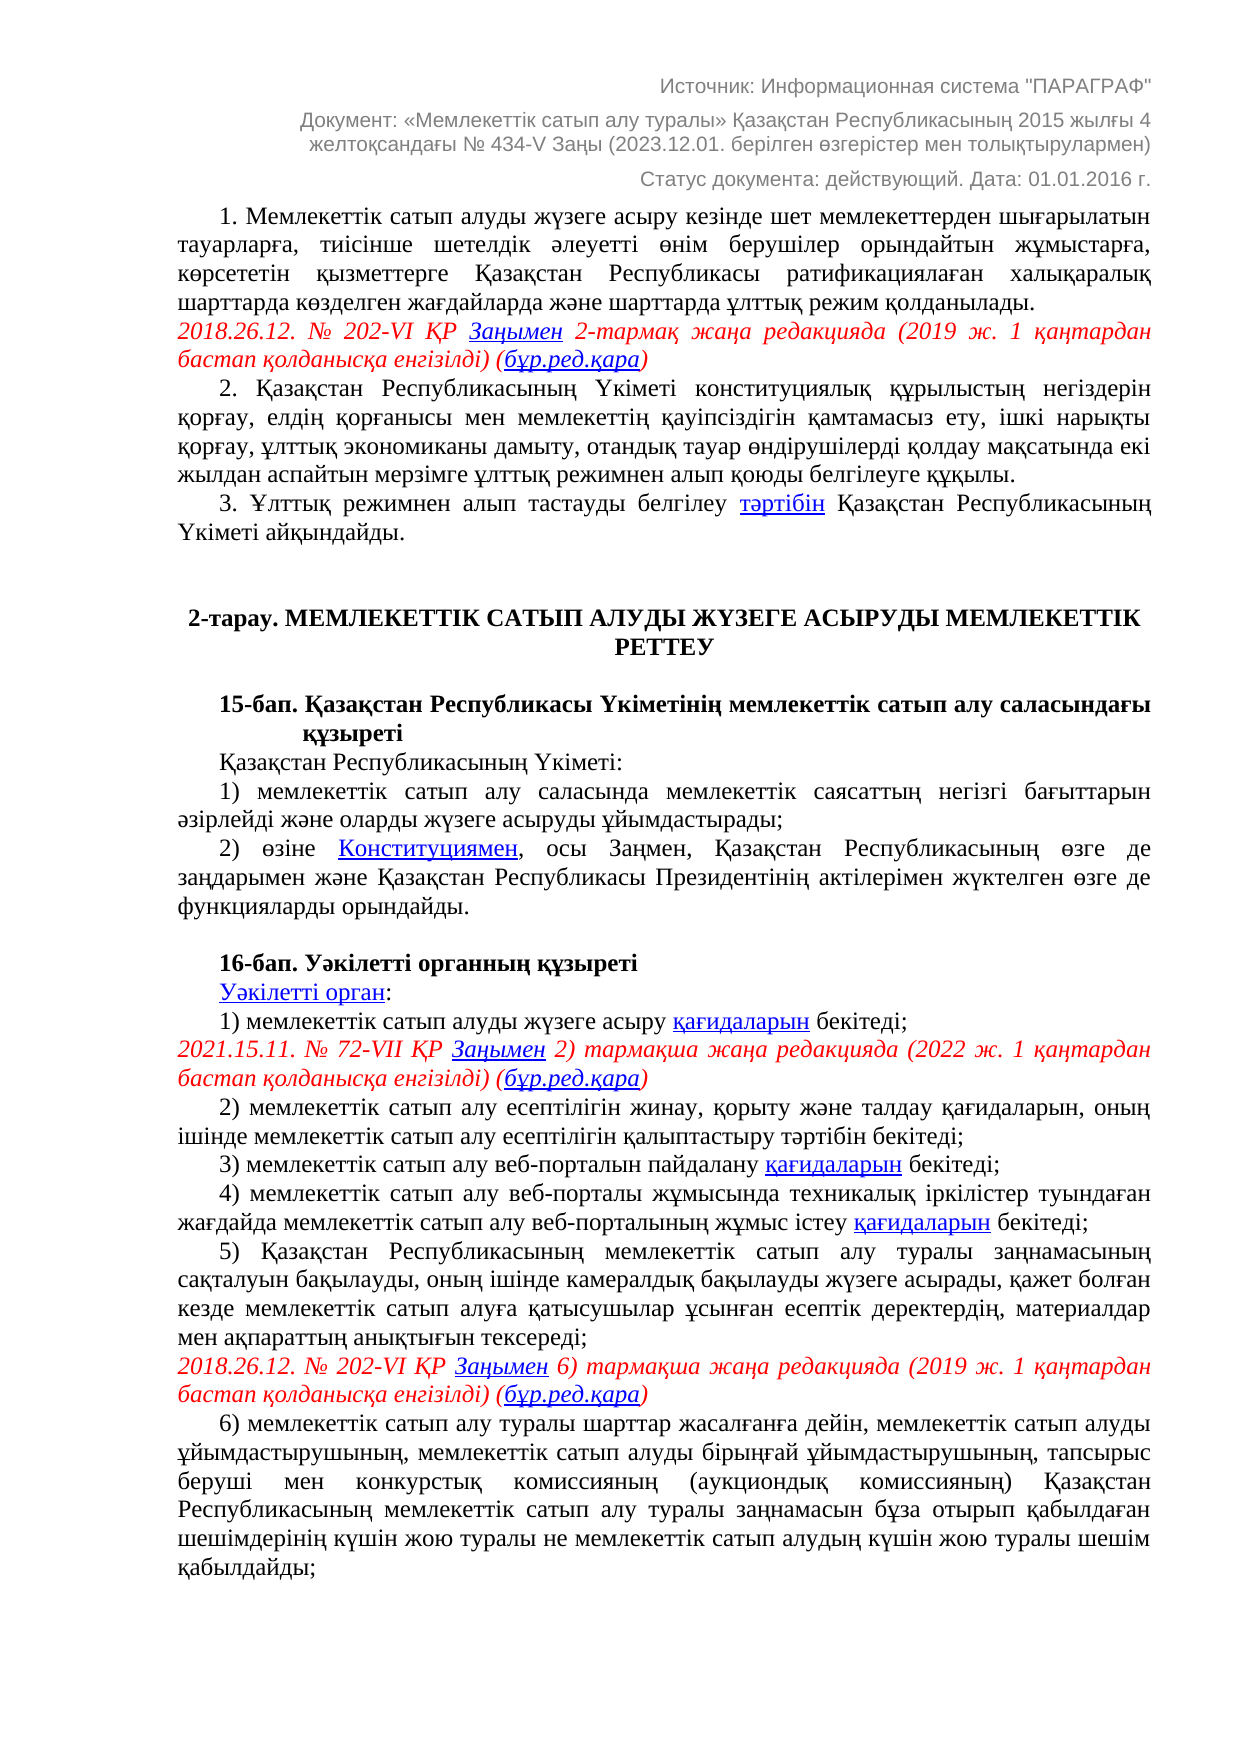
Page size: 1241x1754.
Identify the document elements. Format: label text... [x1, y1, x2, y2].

text 4) мемлекеттік сатып алу веб-порталы жұмысында техникалық іркілістер туындаған жағдайда мемлекеттік сатып алу веб-порталының жұмыс істеу қағидаларын бекітеді; [177, 1178, 1152, 1236]
text 5) Қазақстан Республикасының мемлекеттік сатып алу туралы заңнамасының сақталуын бақылауды, оның ішінде камералдық бақылауды жүзеге асырады, қажет болған кезде мемлекеттік сатып алуға қатысушылар ұсынған есептік деректердің, материалдар мен ақпараттың анықтығын тексереді; [177, 1236, 1152, 1351]
text 2021.15.11. № 72-VII ҚР Заңымен 2) тармақша жаңа редакцияда (2022 ж. 1 қаңтардан бастап қолданысқа енгізілді) (бұр.ред.қара) [177, 1034, 1152, 1092]
text 2018.26.12. № 202-VІ ҚР Заңымен 2-тармақ жаңа редакцияда (2019 ж. 1 қаңтардан бастап қолданысқа енгізілді) (бұр.ред.қара) [177, 316, 1152, 373]
text 16-бап. Уәкілетті органның құзыреті [219, 948, 1152, 977]
text 2018.26.12. № 202-VІ ҚР Заңымен 6) тармақша жаңа редакцияда (2019 ж. 1 қаңтардан бастап қолданысқа енгізілді) (бұр.ред.қара) [177, 1351, 1152, 1408]
text 1) мемлекеттік сатып алу саласында мемлекеттік саясаттың негізгі бағыттарын әзірлейді және оларды жүзеге асыруды ұйымдастырады; [177, 776, 1152, 833]
text 6) мемлекеттік сатып алу туралы шарттар жасалғанға дейін, мемлекеттік сатып алуды ұйымдастырушының, мемлекеттік сатып алуды бірыңғай ұйымдастырушының, тапсырыс беруші мен конкурстық комиссияның (аукциондық комиссияның) Қазақстан Республикасының мемлекеттік сатып алу туралы заңнамасын бұза отырып қабылдаған шешімдерінің күшін жою туралы не мемлекеттік сатып алудың күшін жою туралы шешім қабылдайды; [177, 1408, 1152, 1581]
text 2. Қазақстан Республикасының Үкіметі конституциялық құрылыстың негіздерін қорғау, елдің қорғанысы мен мемлекеттің қауіпсіздігін қамтамасыз ету, ішкі нарықты қорғау, ұлттық экономиканы дамыту, отандық тауар өндірушілерді қолдау мақсатында екі жылдан аспайтын мерзімге ұлттық режимнен алып қоюды белгілеуге құқылы. [177, 373, 1152, 488]
text 2-тарау. МЕМЛЕКЕТТІК САТЫП АЛУДЫ ЖҮЗЕГЕ АСЫРУДЫ МЕМЛЕКЕТТІК РЕТТЕУ [177, 603, 1152, 661]
text Уәкілетті орган: [177, 977, 1152, 1006]
text Қазақстан Республикасының Үкіметі: [177, 747, 1152, 776]
text 3. Ұлттық режимнен алып тастауды белгілеу тәртібін Қазақстан Республикасының Үкіметі айқындайды. [177, 488, 1152, 546]
text 3) мемлекеттік сатып алу веб-порталын пайдалану қағидаларын бекітеді; [177, 1149, 1152, 1178]
text 2) мемлекеттік сатып алу есептілігін жинау, қорыту және талдау қағидаларын, оның ішінде мемлекеттік сатып алу есептілігін қалыптастыру тәртібін бекітеді; [177, 1092, 1152, 1149]
text 2) өзіне Конституциямен, осы Заңмен, Қазақстан Республикасының өзге де заңдарымен және Қазақстан Республикасы Президентінің актілерімен жүктелген өзге де функцияларды орындайды. [177, 833, 1152, 919]
text 1. Мемлекеттік сатып алуды жүзеге асыру кезінде шет мемлекеттерден шығарылатын тауарларға, тиісінше шетелдік әлеуетті өнім берушілер орындайтын жұмыстарға, көрсететін қызметтерге Қазақстан Республикасы ратификациялаған халықаралық шарттарда көзделген жағдайларда және шарттарда ұлттық режим қолданылады. [177, 201, 1152, 316]
text 15-бап. Қазақстан Республикасы Үкіметінің мемлекеттік сатып алу саласындағы құзыреті [219, 689, 1152, 747]
text 1) мемлекеттік сатып алуды жүзеге асыру қағидаларын бекітеді; [177, 1006, 1152, 1034]
